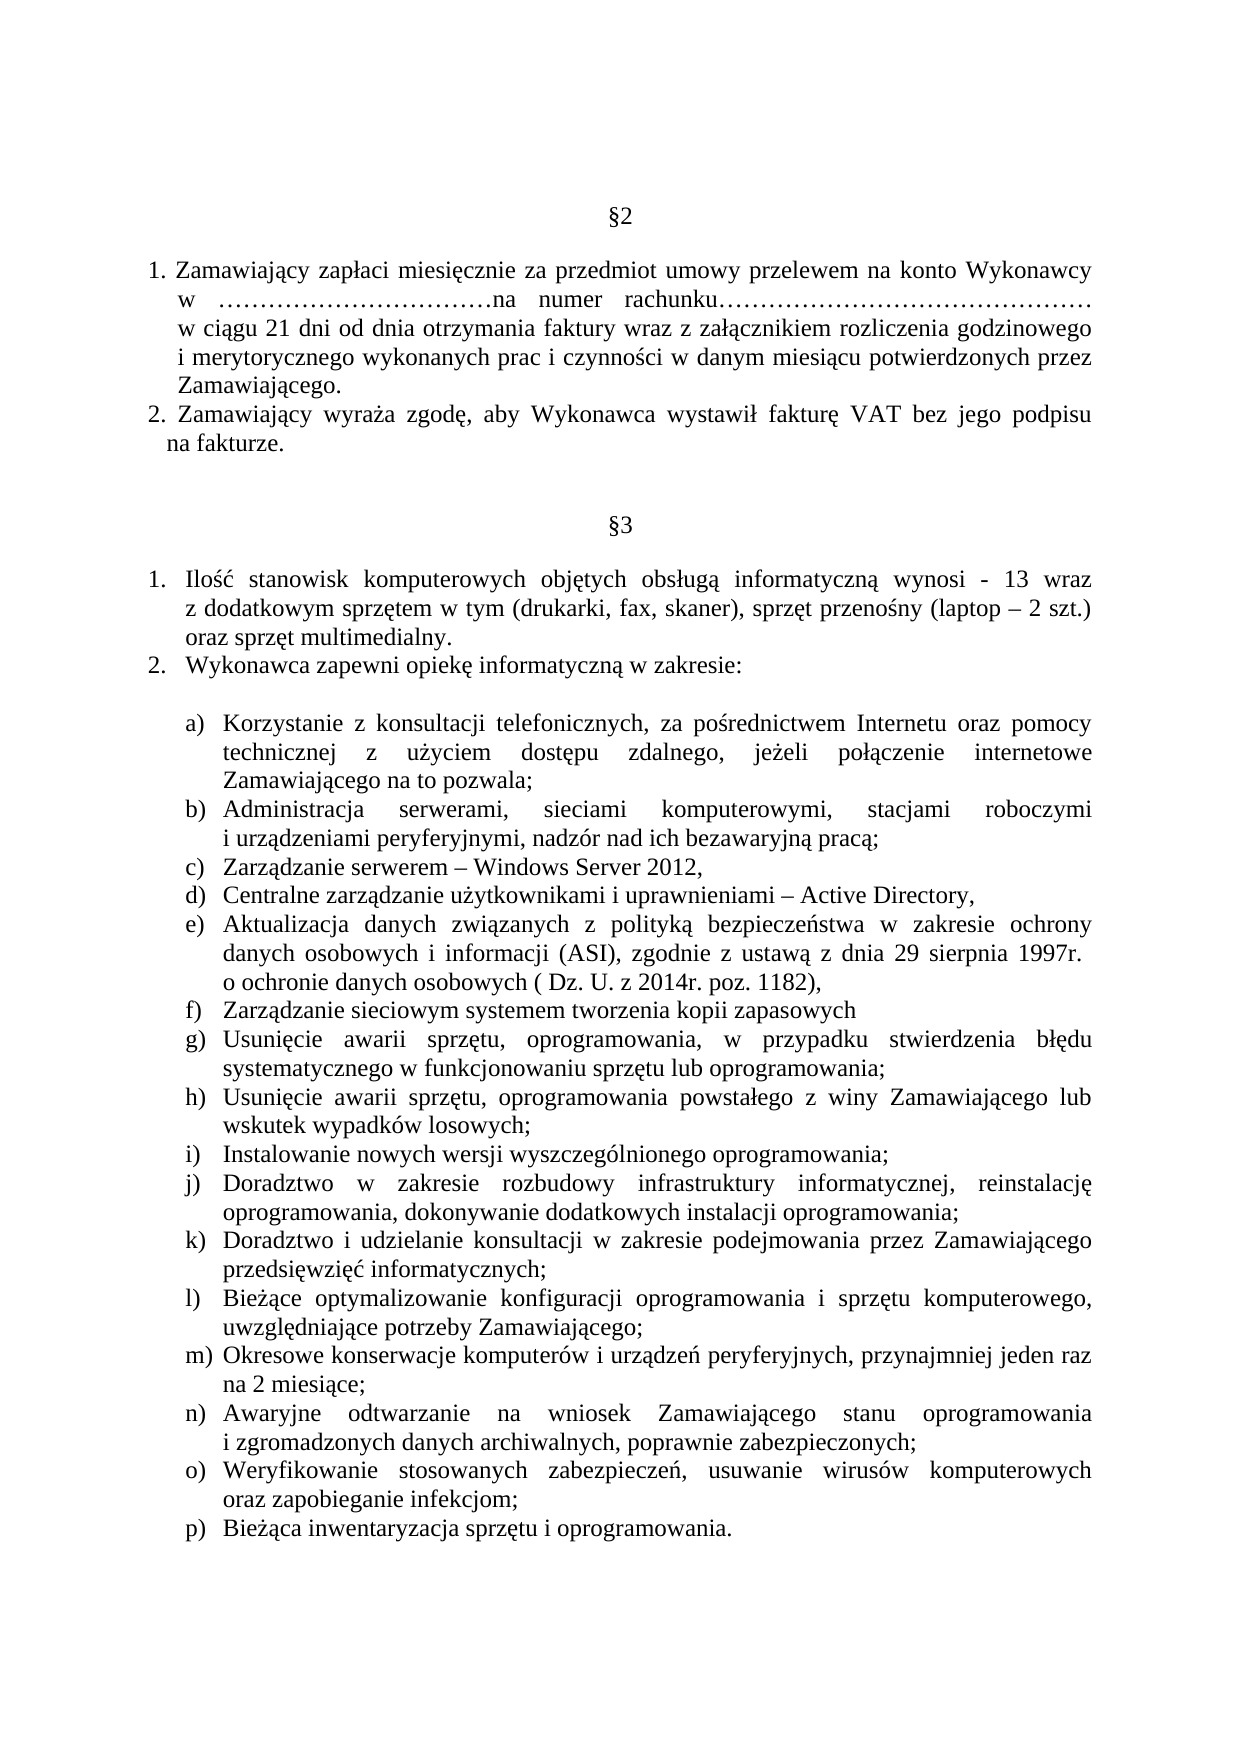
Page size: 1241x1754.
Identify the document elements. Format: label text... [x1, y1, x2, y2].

list Aktualizacja danych związanych z polityką bezpieczeństwa w zakresie ochrony danych osobowych i informacji (ASI), zgodnie z ustawą z dnia 29 sierpnia 1997r. o ochronie danych osobowych ( Dz. U. z 2014r. poz. 1182), [185, 909, 1093, 996]
list Doradztwo i udzielanie konsultacji w zakresie podejmowania przez Zamawiającego przedsięwzięć informatycznych; [185, 1226, 1093, 1283]
list Centralne zarządzanie użytkownikami i uprawnieniami – Active Directory, [185, 881, 1093, 909]
list Administracja serwerami, sieciami komputerowymi, stacjami roboczymi i urządzeniami peryferyjnymi, nadzór nad ich bezawaryjną pracą; [185, 794, 1093, 852]
text §3 [148, 510, 1093, 539]
list Usunięcie awarii sprzętu, oprogramowania powstałego z winy Zamawiającego lub wskutek wypadków losowych; [185, 1082, 1093, 1139]
list Instalowanie nowych wersji wyszczególnionego oprogramowania; [185, 1139, 1093, 1168]
list Bieżące optymalizowanie konfiguracji oprogramowania i sprzętu komputerowego, uwzględniające potrzeby Zamawiającego; [185, 1283, 1093, 1341]
list Awaryjne odtwarzanie na wniosek Zamawiającego stanu oprogramowania i zgromadzonych danych archiwalnych, poprawnie zabezpieczonych; [185, 1398, 1093, 1456]
list Okresowe konserwacje komputerów i urządzeń peryferyjnych, przynajmniej jeden raz na 2 miesiące; [185, 1341, 1093, 1398]
text 1. Zamawiający zapłaci miesięcznie za przedmiot umowy przelewem na konto Wykonawcy w ……………………………na numer rachunku……………………………………… w ciągu 21 dni od dnia otrzymania faktury wraz z załącznikiem rozliczenia godzinowego i merytorycznego wykonanych prac i czynności w danym miesiącu potwierdzonych przez Zamawiającego. [148, 255, 1093, 399]
text 2. Zamawiający wyraża zgodę, aby Wykonawca wystawił fakturę VAT bez jego podpisu na fakturze. [148, 399, 1093, 457]
list Bieżąca inwentaryzacja sprzętu i oprogramowania. [185, 1513, 1093, 1542]
list Korzystanie z konsultacji telefonicznych, za pośrednictwem Internetu oraz pomocy technicznej z użyciem dostępu zdalnego, jeżeli połączenie internetowe Zamawiającego na to pozwala; [185, 708, 1093, 794]
list Doradztwo w zakresie rozbudowy infrastruktury informatycznej, reinstalację oprogramowania, dokonywanie dodatkowych instalacji oprogramowania; [185, 1168, 1093, 1226]
list Wykonawca zapewni opiekę informatyczną w zakresie: [148, 651, 1093, 679]
list Ilość stanowisk komputerowych objętych obsługą informatyczną wynosi - 13 wraz z dodatkowym sprzętem w tym (drukarki, fax, skaner), sprzęt przenośny (laptop – 2 szt.) oraz sprzęt multimedialny. [148, 564, 1093, 651]
list Usunięcie awarii sprzętu, oprogramowania, w przypadku stwierdzenia błędu systematycznego w funkcjonowaniu sprzętu lub oprogramowania; [185, 1024, 1093, 1082]
text §2 [148, 201, 1093, 230]
list Weryfikowanie stosowanych zabezpieczeń, usuwanie wirusów komputerowych oraz zapobieganie infekcjom; [185, 1456, 1093, 1513]
list Zarządzanie sieciowym systemem tworzenia kopii zapasowych [185, 996, 1093, 1024]
list Zarządzanie serwerem – Windows Server 2012, [185, 852, 1093, 881]
